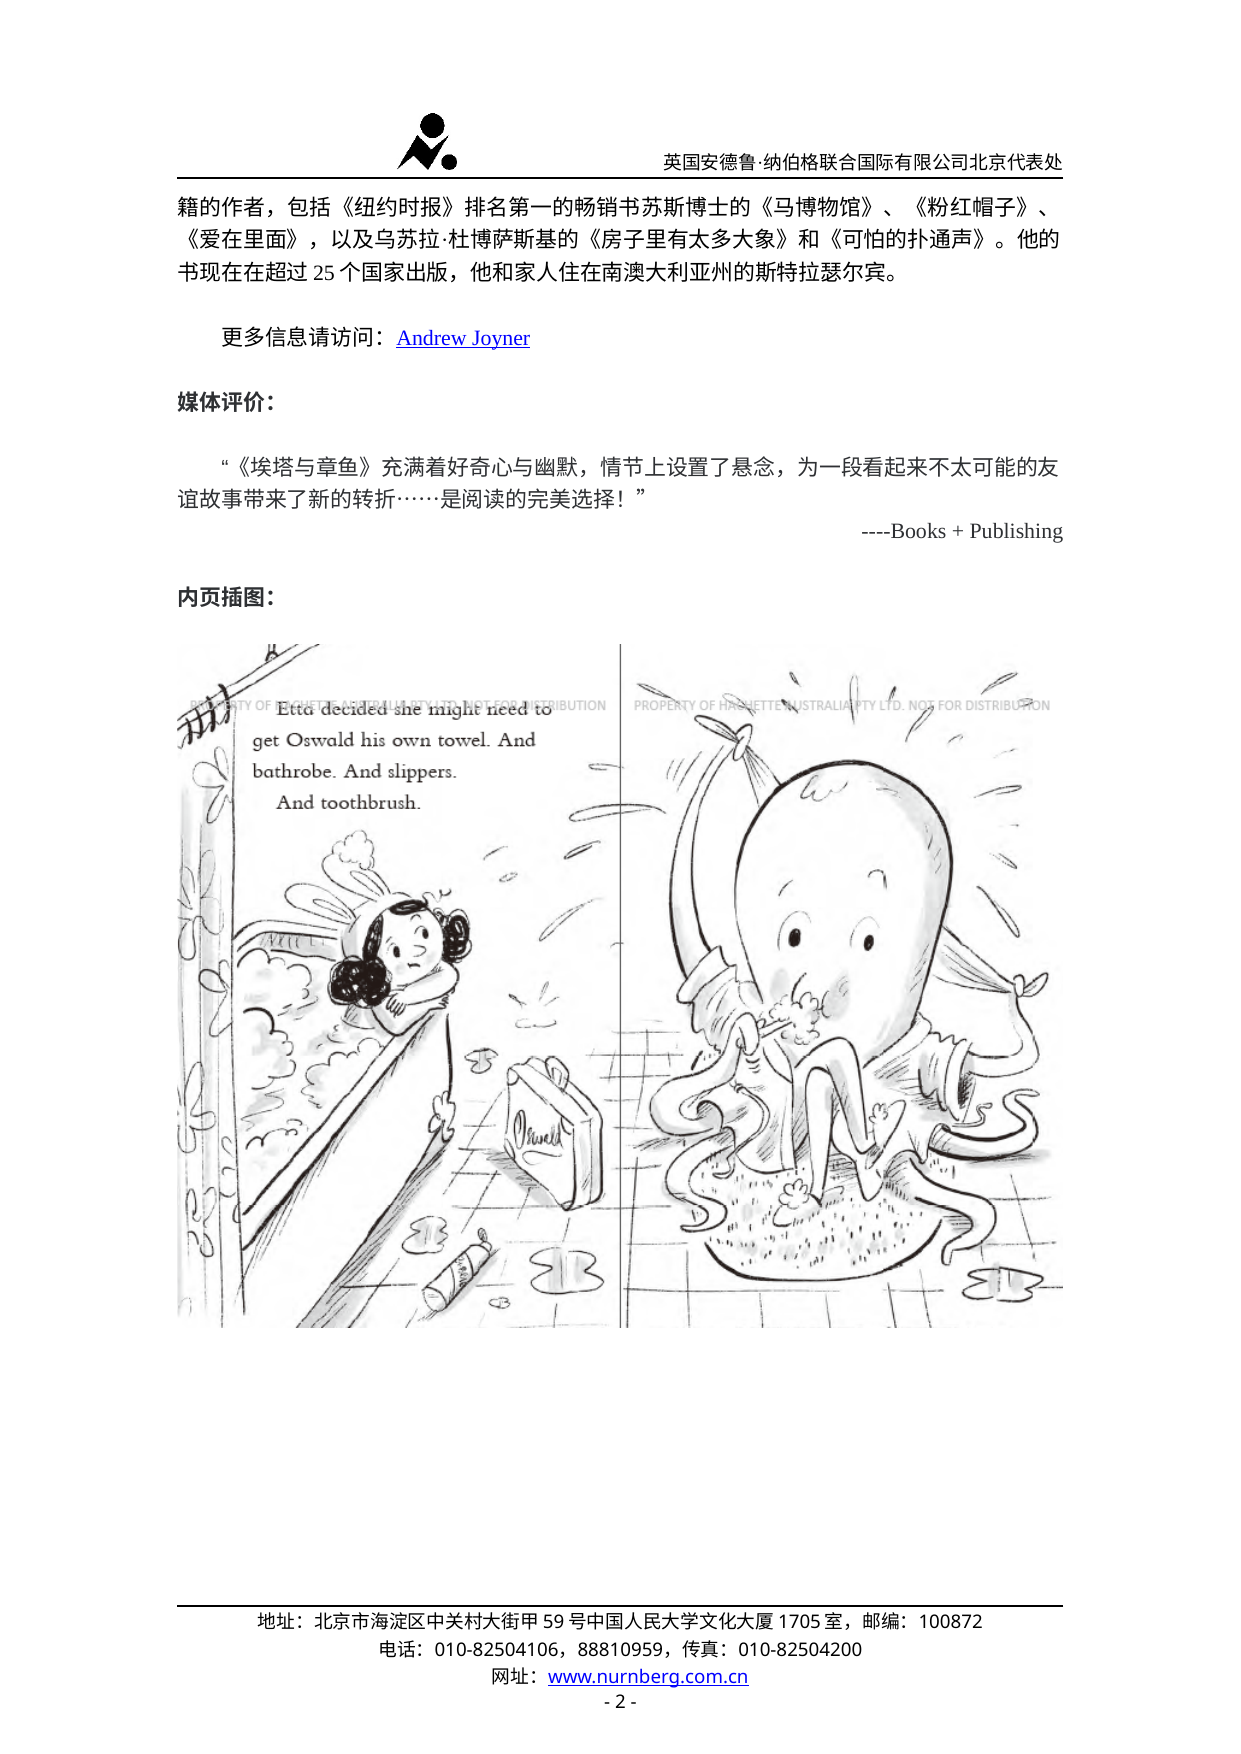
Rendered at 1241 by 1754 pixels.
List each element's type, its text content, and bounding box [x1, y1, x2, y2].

picture [177, 644, 1063, 1328]
text 更多信息请访问：Andrew Joyner [177, 319, 1063, 352]
text 媒体评价： [177, 384, 1063, 417]
text “《埃塔与章鱼》充满着好奇心与幽默，情节上设置了悬念，为一段看起来不太可能的友谊故事带来了新的转折……是阅读的完美选择！” [177, 449, 1063, 514]
picture [396, 113, 457, 170]
text ----Books + Publishing [177, 514, 1063, 547]
text 内页插图： [177, 579, 1063, 612]
text 安德鲁·乔伊纳（Andrew Joyner）是插画家，也是许多儿童书籍的作者，包括《纽约时报》排名第一的畅销书苏斯博士的《马博物馆》、《粉红帽子》、《爱在里面》，以及乌苏拉·杜博萨斯基的《房子里有太多大象》和《可怕的扑通声》。他的书现在在超过25个国家出版，他和家人住在南澳大利亚州的斯特拉瑟尔宾。 [177, 189, 1063, 287]
